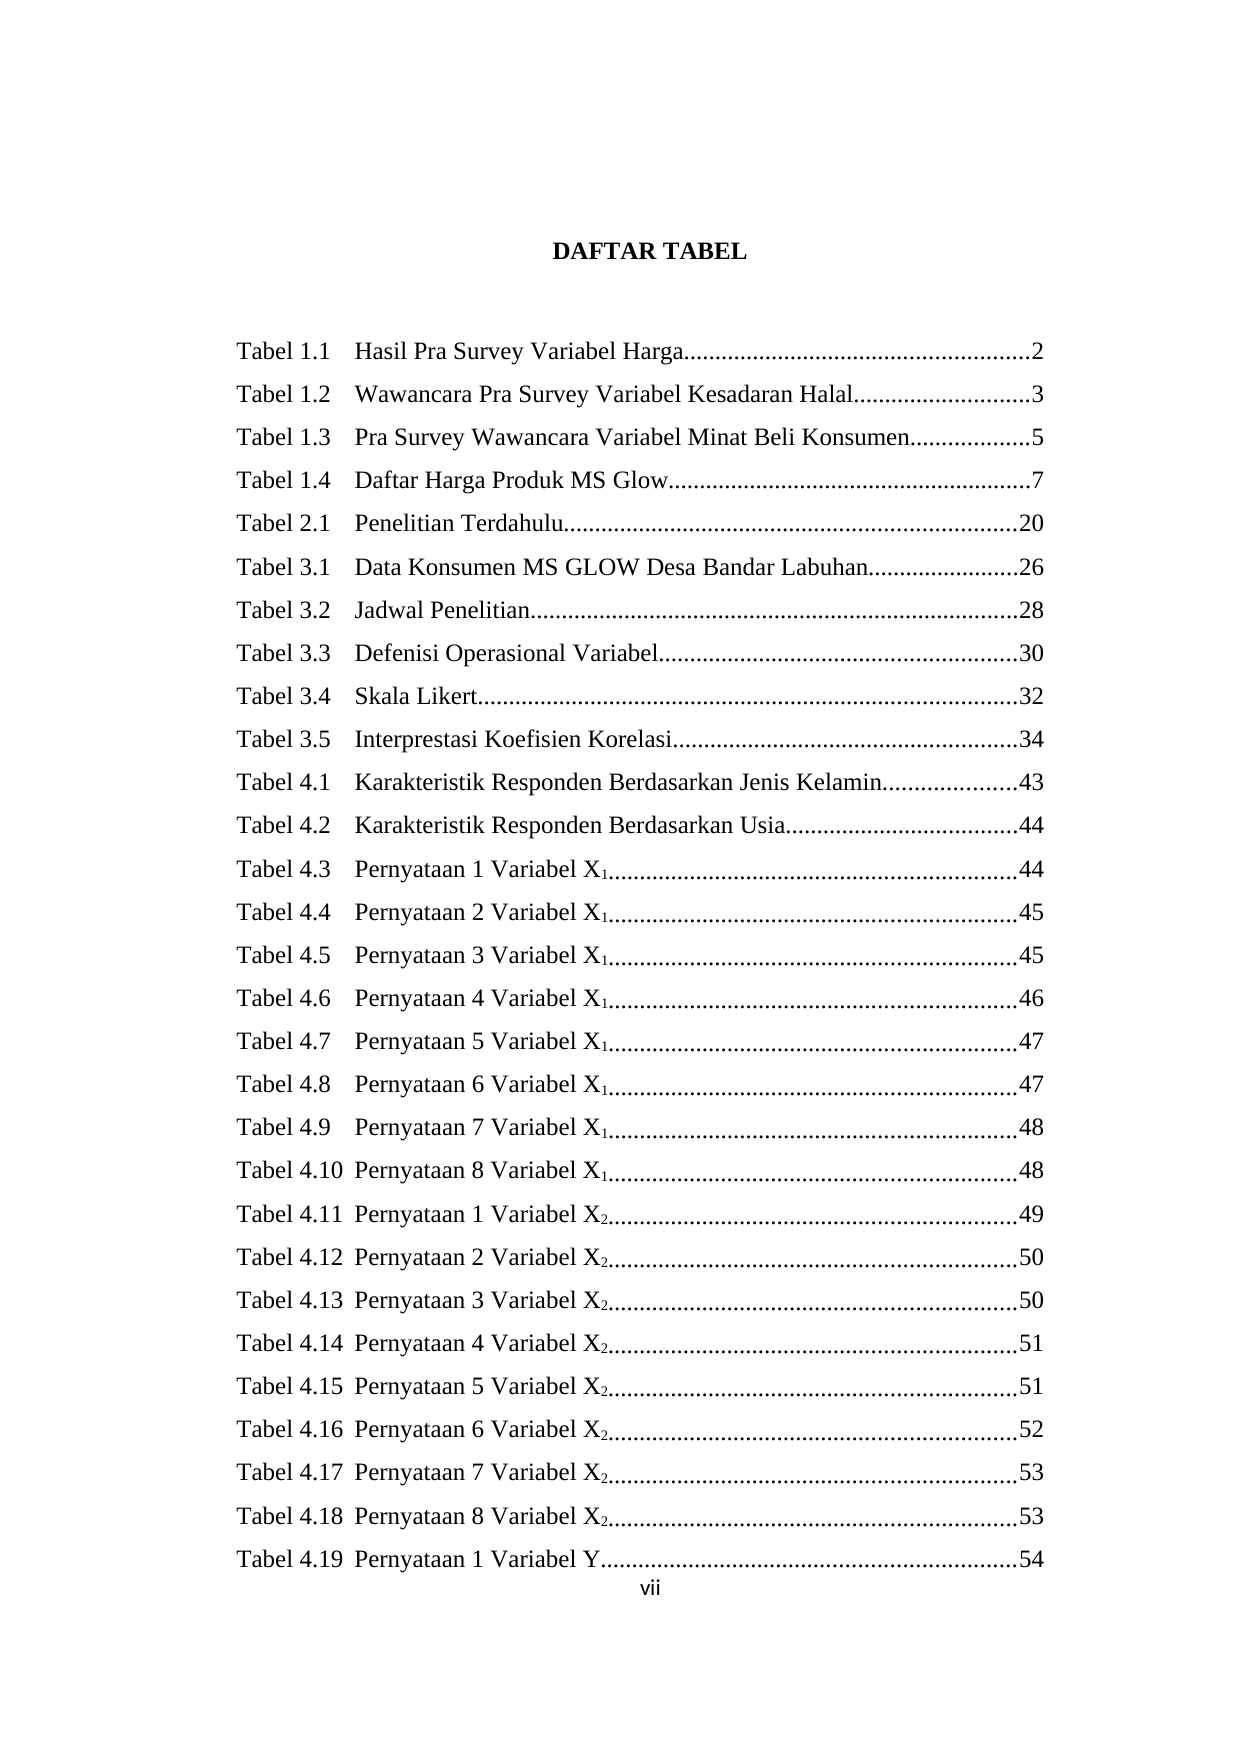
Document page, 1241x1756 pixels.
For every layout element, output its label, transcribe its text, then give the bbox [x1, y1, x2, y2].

text Tabel 4.14 Pernyataan 4 Variabel X2 51 [236, 1328, 1228, 1357]
text Tabel 4.2 Karakteristik Responden Berdasarkan Usia 44 [236, 811, 1228, 839]
text Tabel 1.4 Daftar Harga Produk MS Glow 7 [236, 466, 1228, 494]
text Tabel 2.1 Penelitian Terdahulu 20 [236, 508, 1228, 537]
text Tabel 4.3 Pernyataan 1 Variabel X1 44 [236, 854, 1228, 882]
text Tabel 4.16 Pernyataan 6 Variabel X2 52 [236, 1414, 1228, 1443]
text Tabel 4.12 Pernyataan 2 Variabel X2 50 [236, 1242, 1228, 1271]
subtitle DAFTAR TABEL [238, 236, 1061, 265]
text Tabel 4.18 Pernyataan 8 Variabel X2 53 [236, 1501, 1228, 1529]
text Tabel 4.13 Pernyataan 3 Variabel X2 50 [236, 1285, 1228, 1314]
text Tabel 4.7 Pernyataan 5 Variabel X1 47 [236, 1026, 1228, 1055]
text Tabel 4.15 Pernyataan 5 Variabel X2 51 [236, 1371, 1228, 1400]
text Tabel 4.17 Pernyataan 7 Variabel X2 53 [236, 1457, 1228, 1486]
text Tabel 1.3 Pra Survey Wawancara Variabel Minat Beli Konsumen 5 [236, 422, 1228, 451]
text vii [239, 1573, 1061, 1601]
text Tabel 3.5 Interprestasi Koefisien Korelasi 34 [236, 724, 1228, 753]
text Tabel 4.6 Pernyataan 4 Variabel X1 46 [236, 983, 1228, 1012]
text Tabel 4.4 Pernyataan 2 Variabel X1 45 [236, 897, 1228, 926]
text Tabel 4.1 Karakteristik Responden Berdasarkan Jenis Kelamin 43 [236, 767, 1228, 796]
text Tabel 4.8 Pernyataan 6 Variabel X1 47 [236, 1069, 1228, 1098]
text Tabel 3.2 Jadwal Penelitian 28 [236, 595, 1228, 624]
text Tabel 4.9 Pernyataan 7 Variabel X1 48 [236, 1112, 1228, 1141]
text Tabel 3.3 Defenisi Operasional Variabel 30 [236, 638, 1228, 667]
text Tabel 1.1 Hasil Pra Survey Variabel Harga 2 [236, 336, 1228, 365]
text Tabel 4.19 Pernyataan 1 Variabel Y 54 [236, 1544, 1228, 1572]
text Tabel 1.2 Wawancara Pra Survey Variabel Kesadaran Halal 3 [236, 379, 1228, 408]
text Tabel 4.10 Pernyataan 8 Variabel X1 48 [236, 1156, 1228, 1184]
text Tabel 3.4 Skala Likert 32 [236, 681, 1228, 710]
text Tabel 3.1 Data Konsumen MS GLOW Desa Bandar Labuhan 26 [236, 552, 1228, 581]
text Tabel 4.11 Pernyataan 1 Variabel X2 49 [236, 1199, 1228, 1227]
text Tabel 4.5 Pernyataan 3 Variabel X1 45 [236, 940, 1228, 969]
